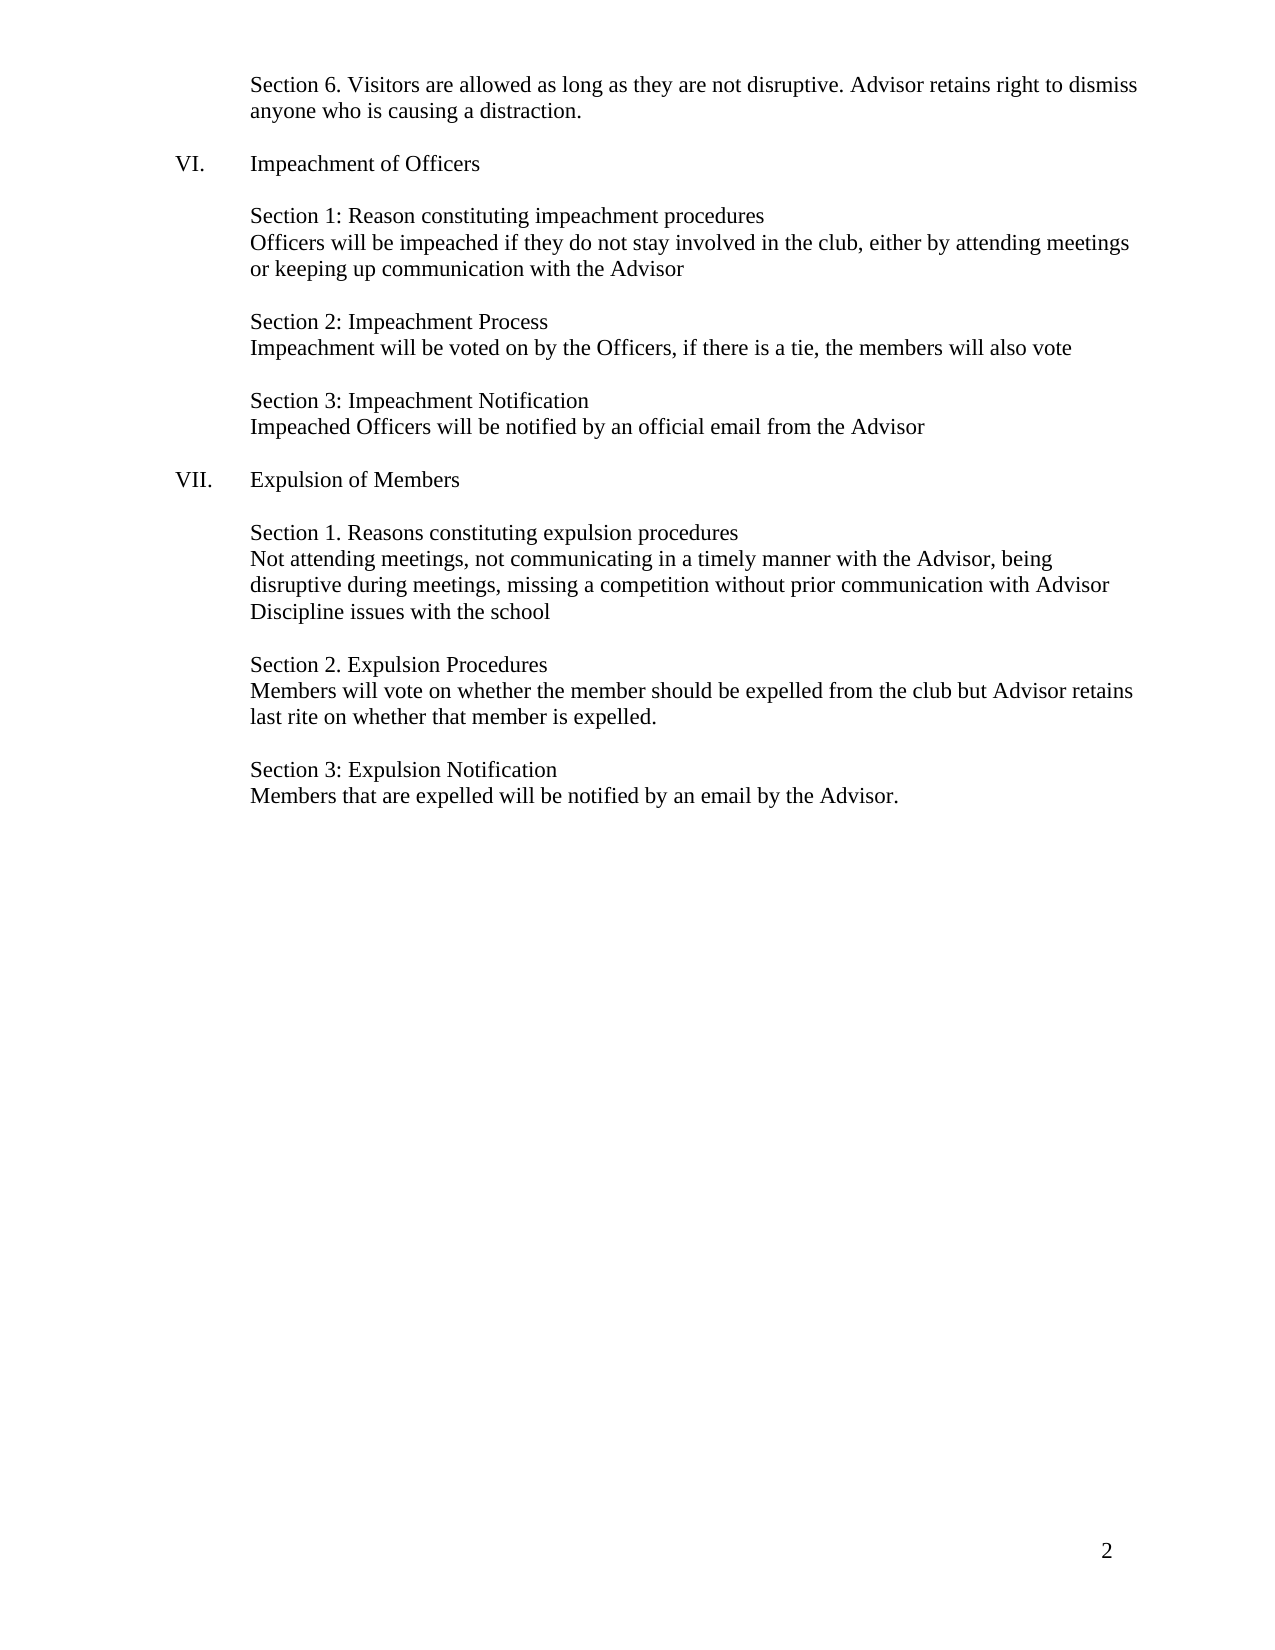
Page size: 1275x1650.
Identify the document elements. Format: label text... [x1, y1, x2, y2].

list Section 2. Expulsion Procedures [250, 651, 1146, 677]
list Section 2: Impeachment Process [250, 308, 1146, 334]
list Discipline issues with the school [250, 598, 1146, 624]
list Expulsion of Members [175, 466, 1146, 492]
list Section 1. Reasons constituting expulsion procedures [250, 519, 1146, 545]
list Members will vote on whether the member should be expelled from the club but Advisor retains last rite on whether that member is expelled. [250, 677, 1146, 730]
list Members that are expelled will be notified by an email by the Advisor. [250, 782, 1146, 809]
list Not attending meetings, not communicating in a timely manner with the Advisor, being disruptive during meetings, missing a competition without prior communication with Advisor [250, 545, 1146, 598]
list Impeachment of Officers [175, 150, 1146, 176]
list Impeachment will be voted on by the Officers, if there is a tie, the members will also vote [250, 334, 1146, 361]
list Impeached Officers will be notified by an official email from the Advisor [250, 413, 1146, 440]
list Section 6. Visitors are allowed as long as they are not disruptive. Advisor retains right to dismiss anyone who is causing a distraction. [250, 71, 1146, 123]
list Section 3: Expulsion Notification [250, 756, 1146, 782]
list Section 1: Reason constituting impeachment procedures [250, 203, 1146, 229]
list Section 3: Impeachment Notification [250, 387, 1146, 413]
list Officers will be impeached if they do not stay involved in the club, either by attending meetings or keeping up communication with the Advisor [250, 229, 1146, 282]
